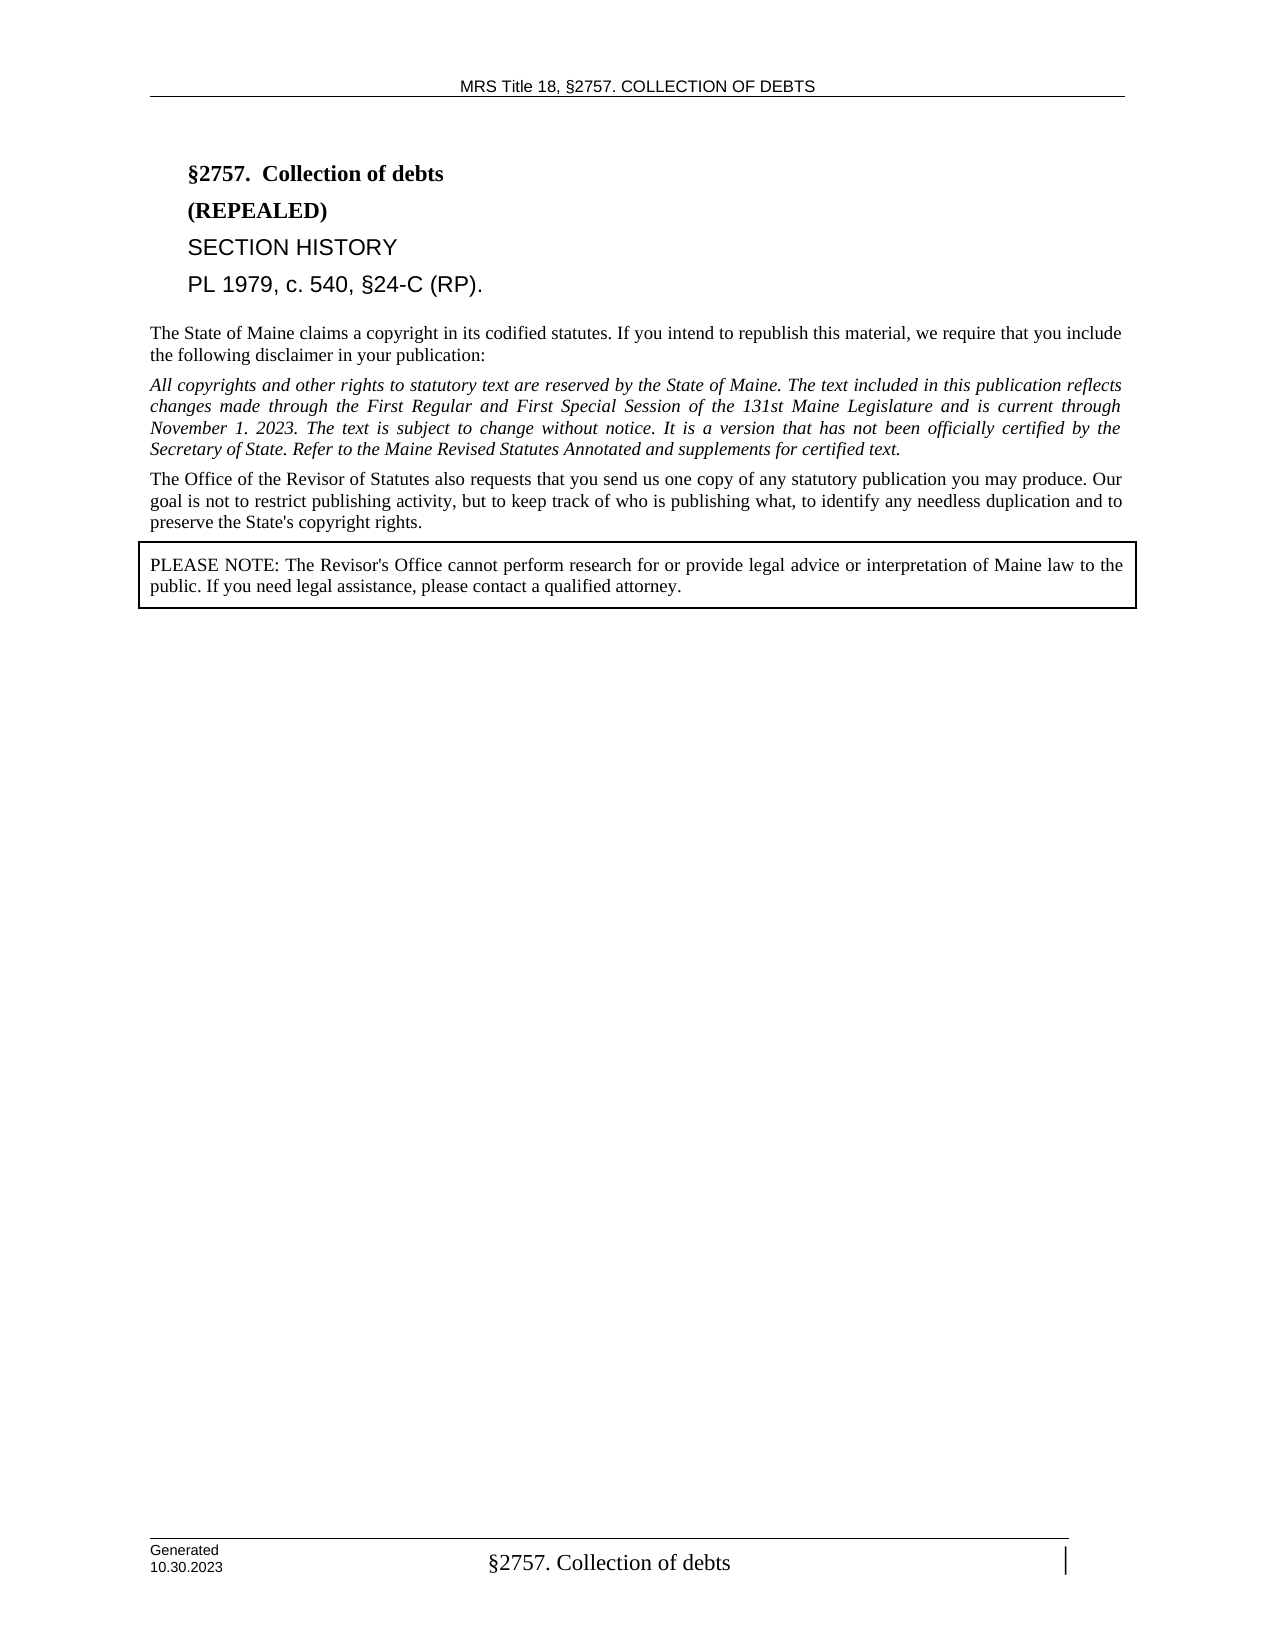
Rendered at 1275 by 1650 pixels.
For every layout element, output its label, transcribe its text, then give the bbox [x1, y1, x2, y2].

text (REPEALED) [187, 197, 1125, 223]
text PLEASE NOTE: The Revisor's Office cannot perform research for or provide legal advice or interpretation of Maine law to the public. If you need legal assistance, please contact a qualified attorney. [140, 543, 1135, 607]
text The State of Maine claims a copyright in its codified statutes. If you intend to republish this material, we require that you include the following disclaimer in your publication: [150, 322, 1125, 365]
text The Office of the Revisor of Statutes also requests that you send us one copy of any statutory publication you may produce. Our goal is not to restrict publishing activity, but to keep track of who is publishing what, to identify any needless duplication and to preserve the State's copyright rights. [150, 468, 1125, 533]
text PL 1979, c. 540, §24-C (RP). [187, 271, 1125, 297]
text §2757. Collection of debts [187, 160, 1125, 187]
text SECTION HISTORY [187, 234, 1125, 260]
text All copyrights and other rights to statutory text are reserved by the State of Maine. The text included in this publication reflects changes made through the First Regular and First Special Session of the 131st Maine Legislature and is current through November 1. 2023 . The text is subject to change without notice. It is a version that has not been officially certified by the Secretary of State. Refer to the Maine Revised Statutes Annotated and supplements for certified text. [150, 373, 1125, 460]
